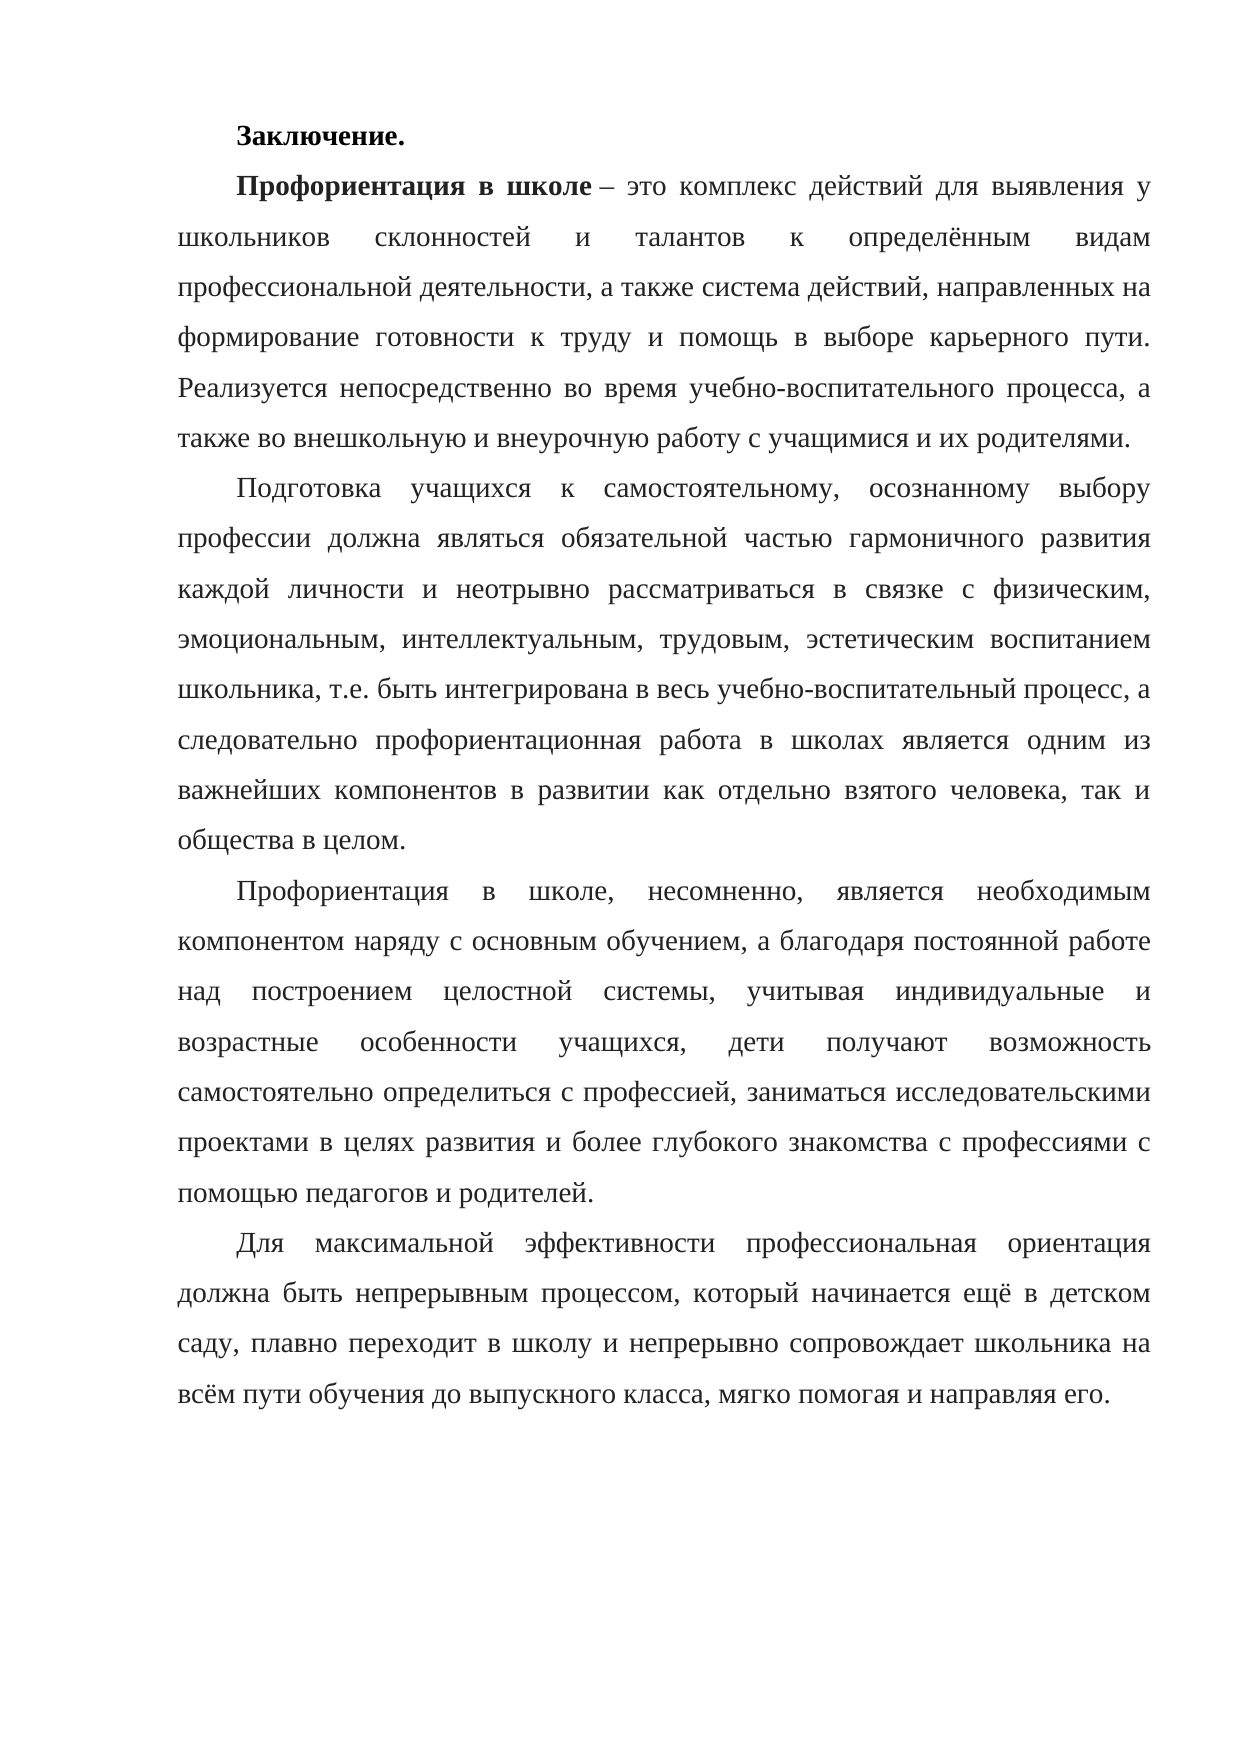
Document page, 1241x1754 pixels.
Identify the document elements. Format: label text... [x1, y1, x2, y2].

text Профориентация в школе – это комплекс действий для выявления у школьников склонностей и талантов к определённым видам профессиональной деятельности, а также система действий, направленных на формирование готовности к труду и помощь в выборе карьерного пути. Реализуется непосредственно во время учебно-воспитательного процесса, а также во внешкольную и внеурочную работу с учащимися и их родителями. [177, 168, 1152, 453]
text Заключение. [177, 118, 1152, 152]
text Для максимальной эффективности профессиональная ориентация должна быть непрерывным процессом, который начинается ещё в детском саду, плавно переходит в школу и непрерывно сопровождает школьника на всём пути обучения до выпускного класса, мягко помогая и направляя его. [177, 1225, 1152, 1409]
text Профориентация в школе, несомненно, является необходимым компонентом наряду с основным обучением, а благодаря постоянной работе над построением целостной системы, учитывая индивидуальные и возрастные особенности учащихся, дети получают возможность самостоятельно определиться с профессией, заниматься исследовательскими проектами в целях развития и более глубокого знакомства с профессиями с помощью педагогов и родителей. [177, 873, 1152, 1208]
text Подготовка учащихся к самостоятельному, осознанному выбору профессии должна являться обязательной частью гармоничного развития каждой личности и неотрывно рассматриваться в связке с физическим, эмоциональным, интеллектуальным, трудовым, эстетическим воспитанием школьника, т.е. быть интегрирована в весь учебно-воспитательный процесс, а следовательно профориентационная работа в школах является одним из важнейших компонентов в развитии как отдельно взятого человека, так и общества в целом. [177, 470, 1152, 856]
